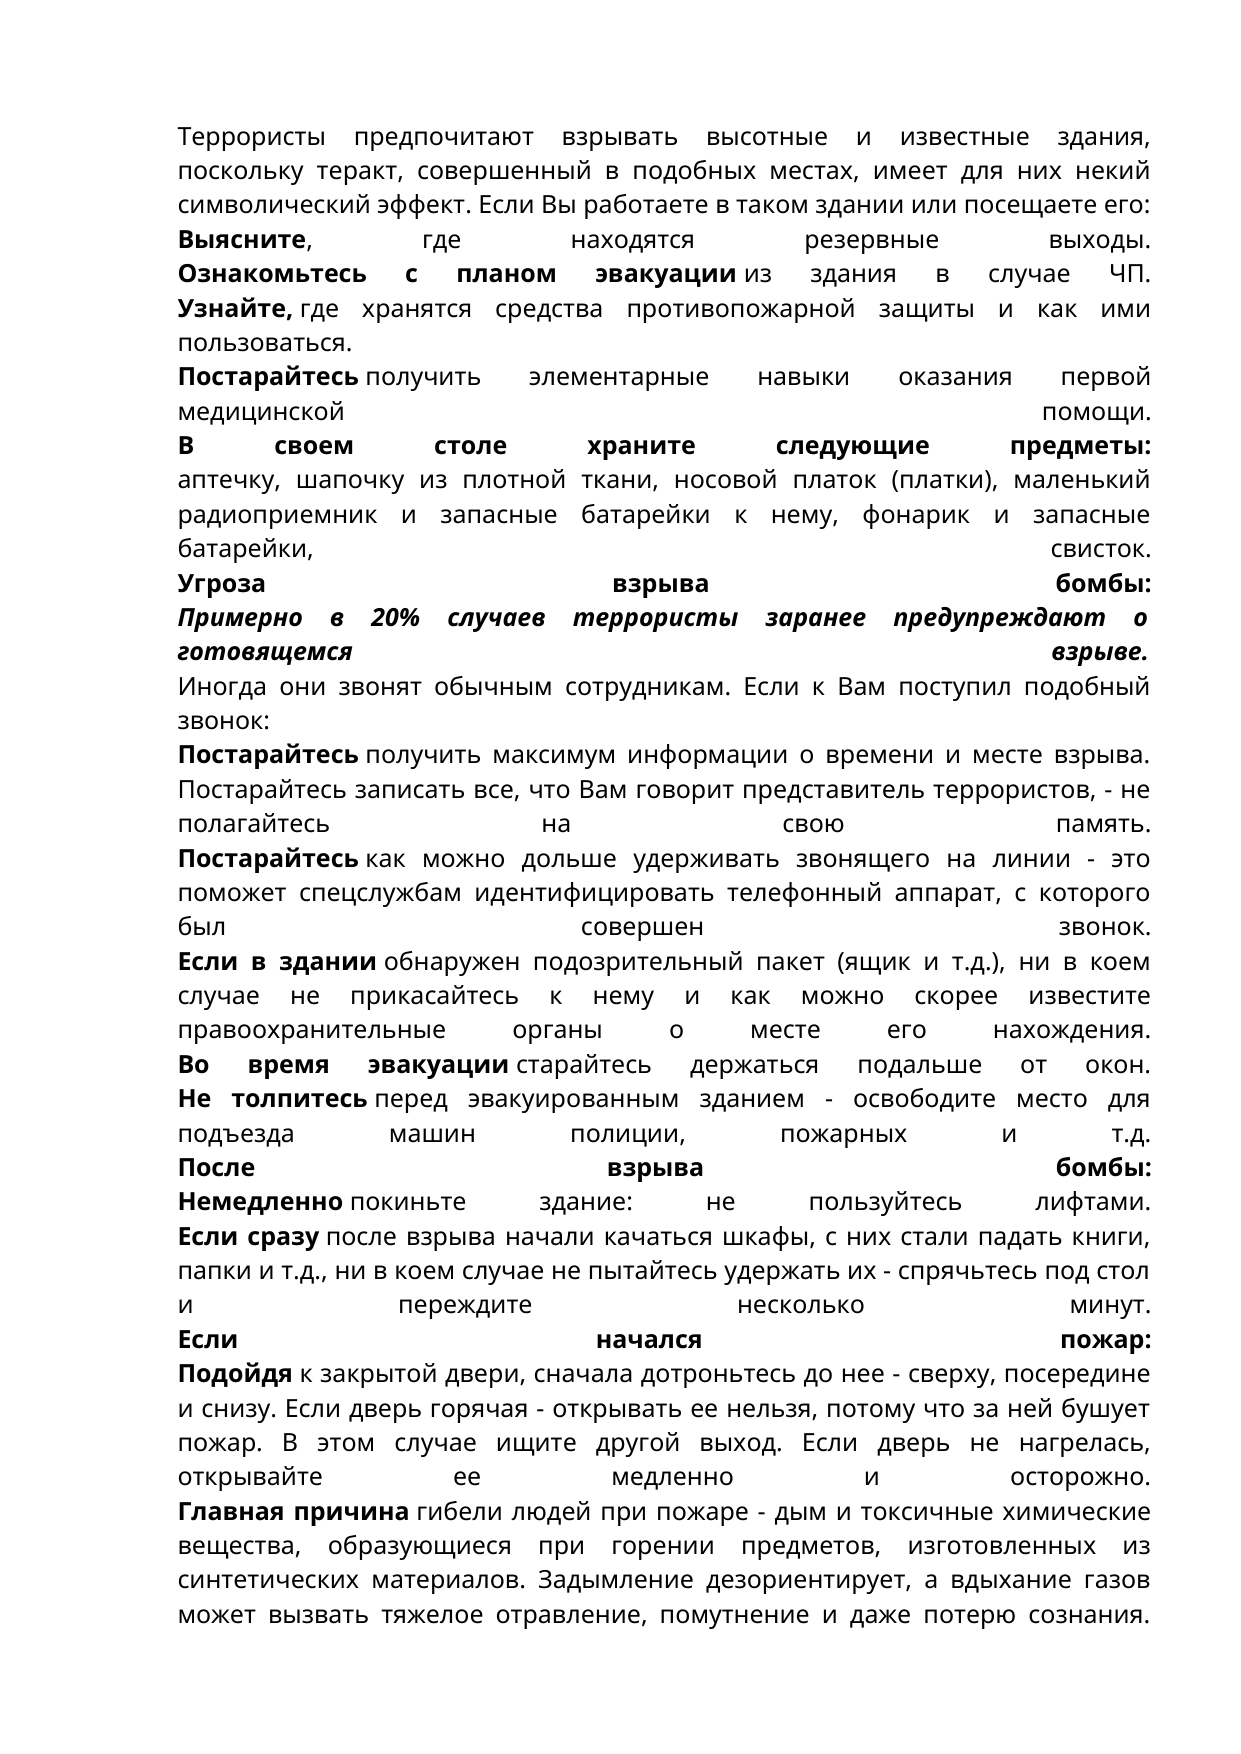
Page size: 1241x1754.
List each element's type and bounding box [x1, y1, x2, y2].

text [177, 118, 1152, 1631]
